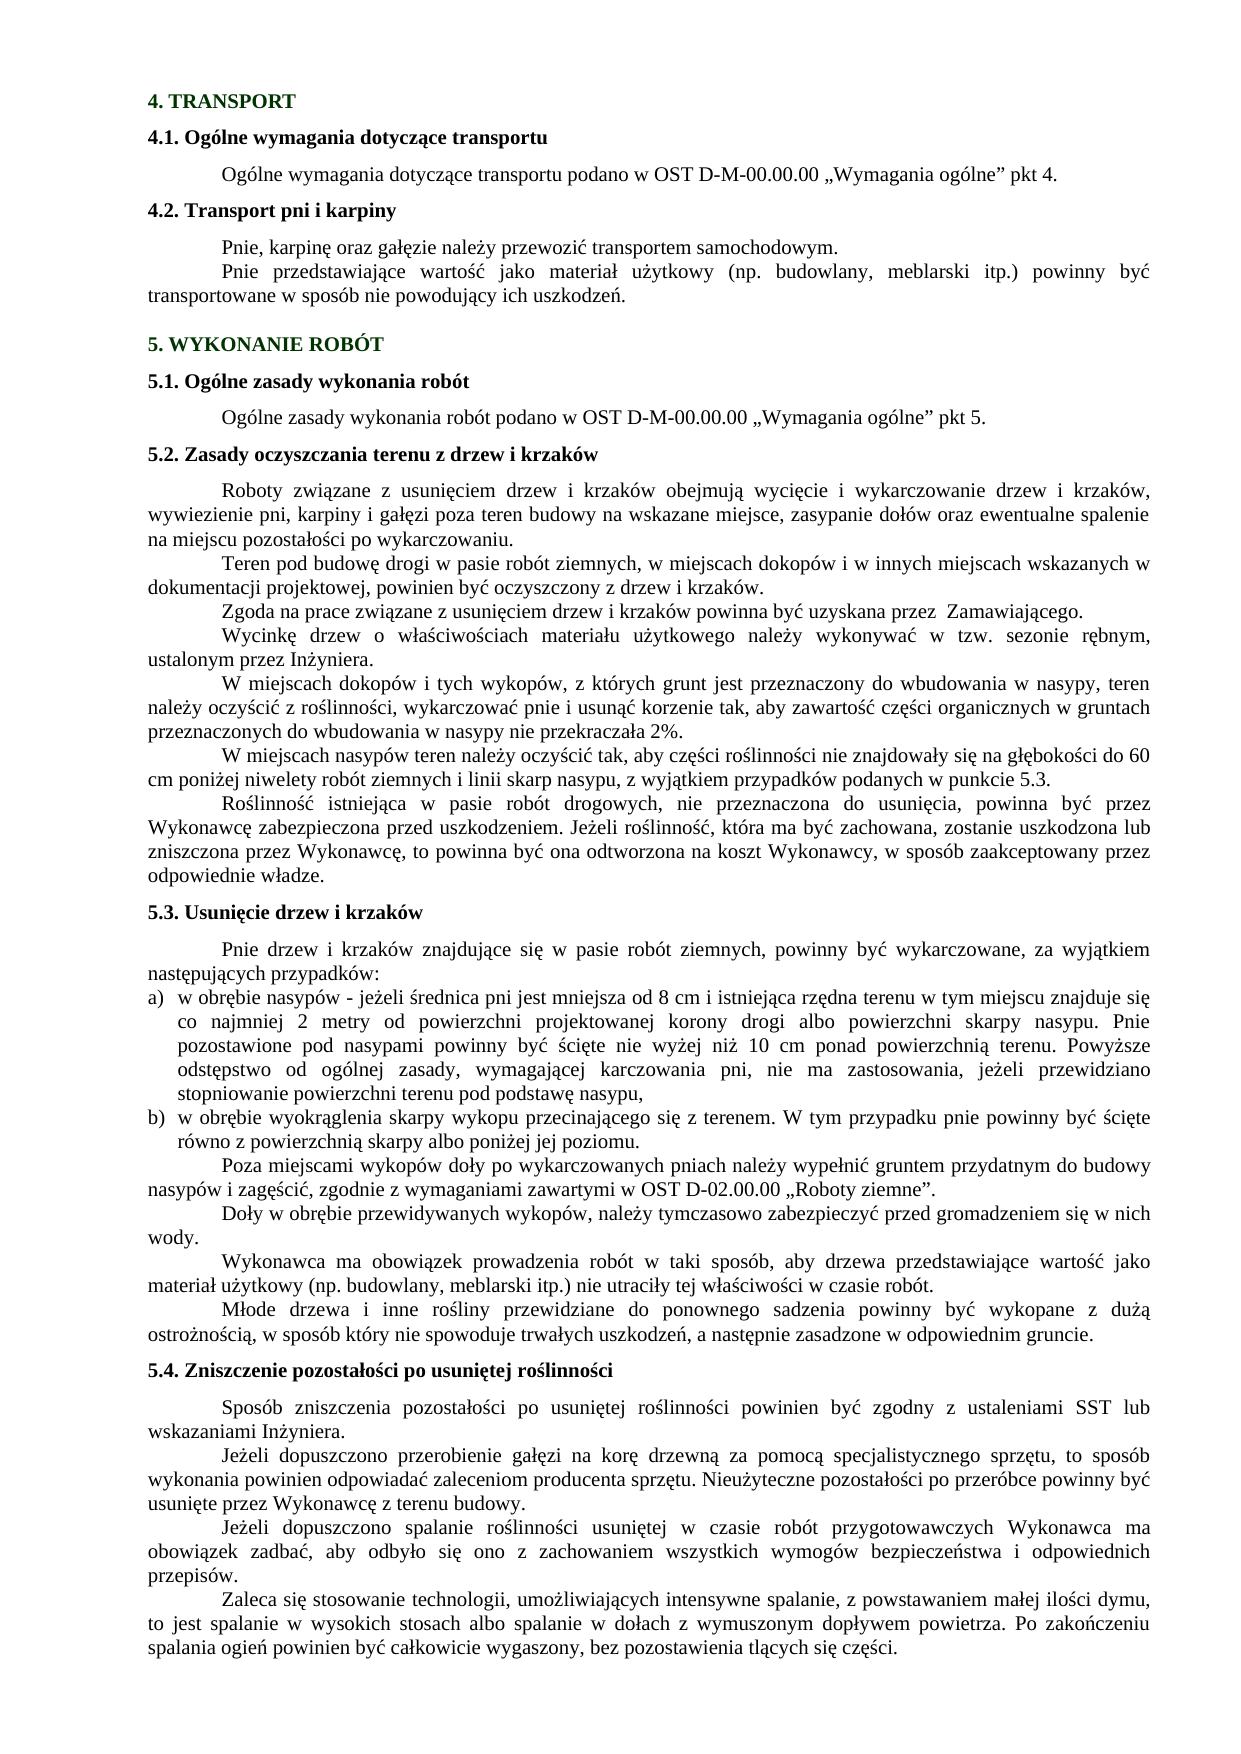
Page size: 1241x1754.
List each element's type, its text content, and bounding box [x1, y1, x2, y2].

text Poza miejscami wykopów doły po wykarczowanych pniach należy wypełnić gruntem przydatnym do budowy nasypów i zagęścić, zgodnie z wymaganiami zawartymi w OST D-02.00.00 „Roboty ziemne”. [148, 1153, 1152, 1201]
text Roboty związane z usunięciem drzew i krzaków obejmują wycięcie i wykarczowanie drzew i krzaków, wywiezienie pni, karpiny i gałęzi poza teren budowy na wskazane miejsce, zasypanie dołów oraz ewentualne spalenie na miejscu pozostałości po wykarczowaniu. [148, 478, 1152, 551]
list w obrębie wyokrąglenia skarpy wykopu przecinającego się z terenem. W tym przypadku pnie powinny być ścięte równo z powierzchnią skarpy albo poniżej jej poziomu. [148, 1105, 1152, 1153]
text Młode drzewa i inne rośliny przewidziane do ponownego sadzenia powinny być wykopane z dużą ostrożnością, w sposób który nie spowoduje trwałych uszkodzeń, a następnie zasadzone w odpowiednim gruncie. [148, 1297, 1152, 1346]
text 5.2. Zasady oczyszczania terenu z drzew i krzaków [148, 442, 1152, 466]
text 5.3. Usunięcie drzew i krzaków [148, 900, 1152, 924]
text Doły w obrębie przewidywanych wykopów, należy tymczasowo zabezpieczyć przed gromadzeniem się w nich wody. [148, 1201, 1152, 1249]
text Ogólne zasady wykonania robót podano w OST D-M-00.00.00 „Wymagania ogólne” pkt 5. [148, 405, 1152, 429]
text Jeżeli dopuszczono przerobienie gałęzi na korę drzewną za pomocą specjalistycznego sprzętu, to sposób wykonania powinien odpowiadać zaleceniom producenta sprzętu. Nieużyteczne pozostałości po przeróbce powinny być usunięte przez Wykonawcę z terenu budowy. [148, 1443, 1152, 1515]
text 4. TRANSPORT [148, 89, 1152, 113]
text W miejscach dokopów i tych wykopów, z których grunt jest przeznaczony do wbudowania w nasypy, teren należy oczyścić z roślinności, wykarczować pnie i usunąć korzenie tak, aby zawartość części organicznych w gruntach przeznaczonych do wbudowania w nasypy nie przekraczała 2%. [148, 671, 1152, 743]
text 5.4. Zniszczenie pozostałości po usuniętej roślinności [148, 1358, 1152, 1382]
text Jeżeli dopuszczono spalanie roślinności usuniętej w czasie robót przygotowawczych Wykonawca ma obowiązek zadbać, aby odbyło się ono z zachowaniem wszystkich wymogów bezpieczeństwa i odpowiednich przepisów. [148, 1515, 1152, 1587]
text Teren pod budowę drogi w pasie robót ziemnych, w miejscach dokopów i w innych miejscach wskazanych w dokumentacji projektowej, powinien być oczyszczony z drzew i krzaków. [148, 551, 1152, 599]
text W miejscach nasypów teren należy oczyścić tak, aby części roślinności nie znajdowały się na głębokości do 60 cm poniżej niwelety robót ziemnych i linii skarp nasypu, z wyjątkiem przypadków podanych w punkcie 5.3. [148, 743, 1152, 791]
text Wykonawca ma obowiązek prowadzenia robót w taki sposób, aby drzewa przedstawiające wartość jako materiał użytkowy (np. budowlany, meblarski itp.) nie utraciły tej właściwości w czasie robót. [148, 1249, 1152, 1297]
text 4.2. Transport pni i karpiny [148, 198, 1152, 222]
text 5. WYKONANIE ROBÓT [148, 332, 1152, 356]
text Wycinkę drzew o właściwościach materiału użytkowego należy wykonywać w tzw. sezonie rębnym, ustalonym przez Inżyniera. [148, 623, 1152, 671]
text Roślinność istniejąca w pasie robót drogowych, nie przeznaczona do usunięcia, powinna być przez Wykonawcę zabezpieczona przed uszkodzeniem. Jeżeli roślinność, która ma być zachowana, zostanie uszkodzona lub zniszczona przez Wykonawcę, to powinna być ona odtworzona na koszt Wykonawcy, w sposób zaakceptowany przez odpowiednie władze. [148, 791, 1152, 887]
text Pnie drzew i krzaków znajdujące się w pasie robót ziemnych, powinny być wykarczowane, za wyjątkiem następujących przypadków: [148, 936, 1152, 984]
text Ogólne wymagania dotyczące transportu podano w OST D-M-00.00.00 „Wymagania ogólne” pkt 4. [148, 162, 1152, 186]
text Pnie, karpinę oraz gałęzie należy przewozić transportem samochodowym. [148, 235, 1152, 259]
text Pnie przedstawiające wartość jako materiał użytkowy (np. budowlany, meblarski itp.) powinny być transportowane w sposób nie powodujący ich uszkodzeń. [148, 259, 1152, 307]
text 5.1. Ogólne zasady wykonania robót [148, 369, 1152, 393]
text 4.1. Ogólne wymagania dotyczące transportu [148, 125, 1152, 149]
text Sposób zniszczenia pozostałości po usuniętej roślinności powinien być zgodny z ustaleniami SST lub wskazaniami Inżyniera. [148, 1394, 1152, 1443]
text Zgoda na prace związane z usunięciem drzew i krzaków powinna być uzyskana przez Zamawiającego. [148, 599, 1152, 623]
list w obrębie nasypów - jeżeli średnica pni jest mniejsza od 8 cm i istniejąca rzędna terenu w tym miejscu znajduje się co najmniej 2 metry od powierzchni projektowanej korony drogi albo powierzchni skarpy nasypu. Pnie pozostawione pod nasypami powinny być ścięte nie wyżej niż 10 cm ponad powierzchnią terenu. Powyższe odstępstwo od ogólnej zasady, wymagającej karczowania pni, nie ma zastosowania, jeżeli przewidziano stopniowanie powierzchni terenu pod podstawę nasypu, [148, 984, 1152, 1105]
text Zaleca się stosowanie technologii, umożliwiających intensywne spalanie, z powstawaniem małej ilości dymu, to jest spalanie w wysokich stosach albo spalanie w dołach z wymuszonym dopływem powietrza. Po zakończeniu spalania ogień powinien być całkowicie wygaszony, bez pozostawienia tlących się części. [148, 1587, 1152, 1659]
